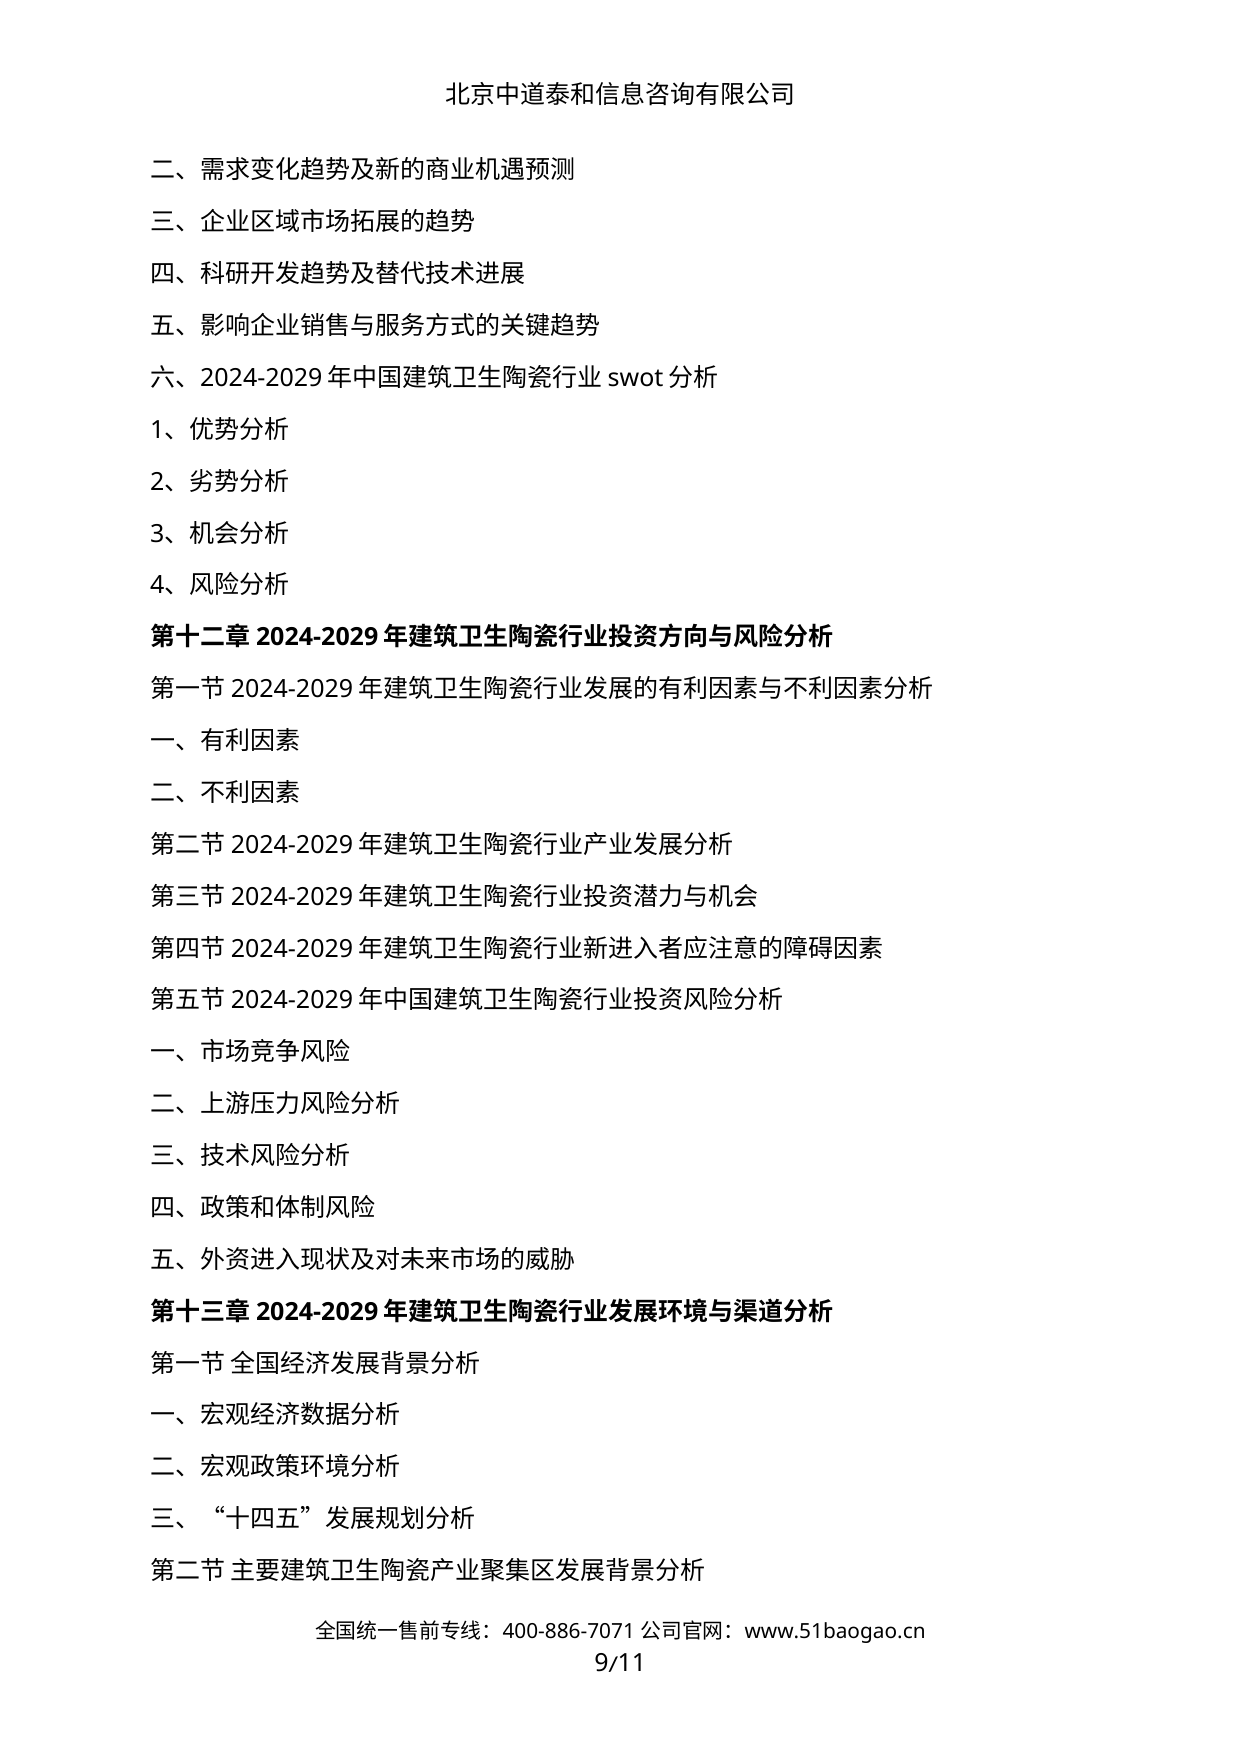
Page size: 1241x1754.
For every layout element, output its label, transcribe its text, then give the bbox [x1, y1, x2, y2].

text 二、上游压力风险分析 [150, 1084, 1090, 1120]
text 五、外资进入现状及对未来市场的威胁 [150, 1239, 1090, 1276]
text 2、劣势分析 [150, 461, 1090, 497]
text 六、2024-2029年中国建筑卫生陶瓷行业swot分析 [150, 357, 1090, 394]
text 一、市场竞争风险 [150, 1032, 1090, 1068]
text 第四节 2024-2029年建筑卫生陶瓷行业新进入者应注意的障碍因素 [150, 928, 1090, 964]
text 四、科研开发趋势及替代技术进展 [150, 254, 1090, 290]
text 二、不利因素 [150, 772, 1090, 809]
text 一、有利因素 [150, 721, 1090, 757]
text 第二节 2024-2029年建筑卫生陶瓷行业产业发展分析 [150, 824, 1090, 861]
text 一、宏观经济数据分析 [150, 1395, 1090, 1431]
text 第一节 2024-2029年建筑卫生陶瓷行业发展的有利因素与不利因素分析 [150, 669, 1090, 705]
text 二、宏观政策环境分析 [150, 1447, 1090, 1483]
text 4、风险分析 [150, 565, 1090, 601]
text 三、企业区域市场拓展的趋势 [150, 202, 1090, 238]
text 3、机会分析 [150, 513, 1090, 549]
text 第二节 主要建筑卫生陶瓷产业聚集区发展背景分析 [150, 1551, 1090, 1587]
text 1、优势分析 [150, 409, 1090, 446]
text 三、“十四五”发展规划分析 [150, 1499, 1090, 1535]
text 五、影响企业销售与服务方式的关键趋势 [150, 306, 1090, 342]
text 四、政策和体制风险 [150, 1187, 1090, 1224]
text 第十三章 2024-2029年建筑卫生陶瓷行业发展环境与渠道分析 [150, 1291, 1090, 1327]
text 三、技术风险分析 [150, 1136, 1090, 1172]
text 第十二章 2024-2029年建筑卫生陶瓷行业投资方向与风险分析 [150, 617, 1090, 653]
text 第三节 2024-2029年建筑卫生陶瓷行业投资潜力与机会 [150, 876, 1090, 912]
text 第一节 全国经济发展背景分析 [150, 1343, 1090, 1379]
text 二、需求变化趋势及新的商业机遇预测 [150, 150, 1090, 186]
text 第五节 2024-2029年中国建筑卫生陶瓷行业投资风险分析 [150, 980, 1090, 1016]
